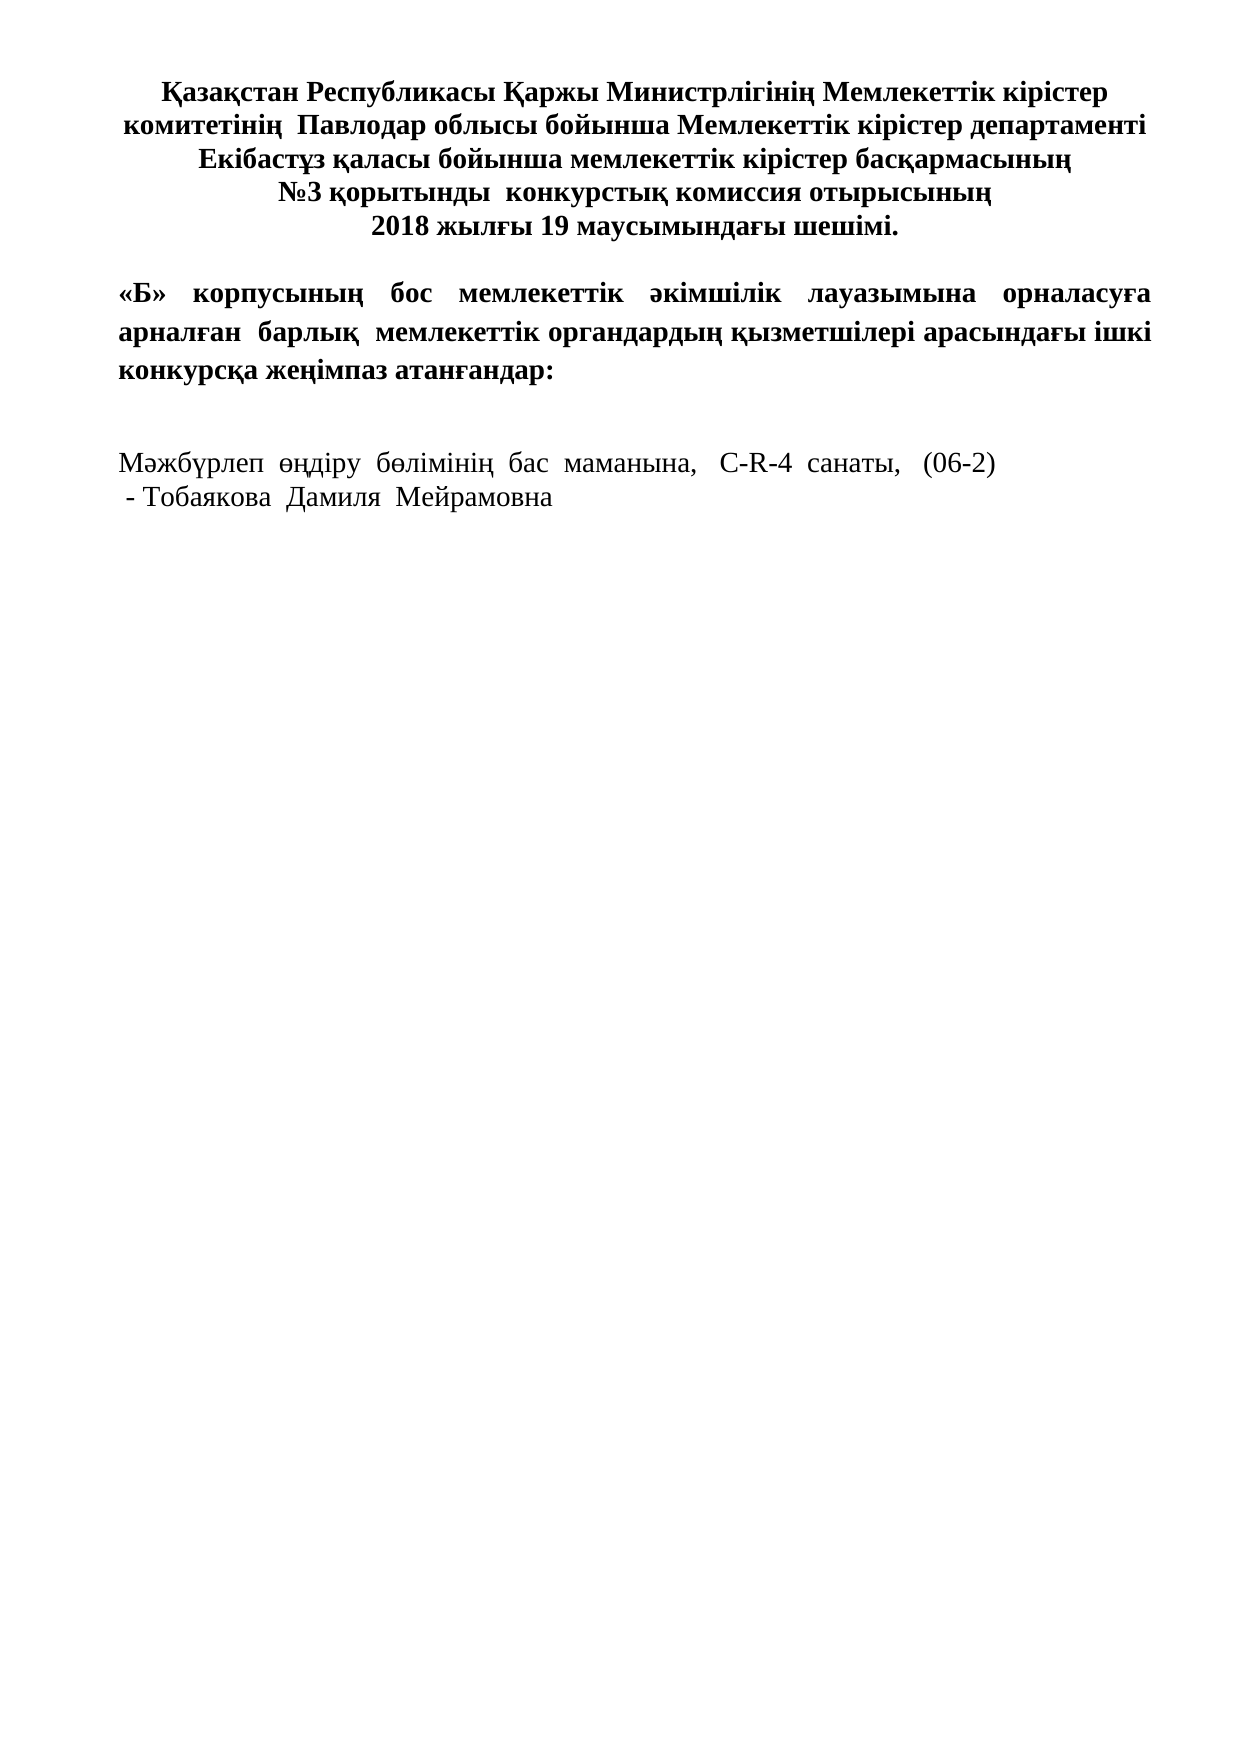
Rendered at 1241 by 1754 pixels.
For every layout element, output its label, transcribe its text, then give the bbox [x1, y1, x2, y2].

text 2018 жылғы 19 маусымындағы шешімі. [118, 208, 1152, 242]
text №3 қорытынды конкурстық комиссия отырысының [118, 174, 1152, 208]
text Қазақстан Республикасы Қаржы Министрлігінің Мемлекеттік кірістер комитетінің Павлодар облысы бойынша Мемлекеттік кірістер департаменті Екібастұз қаласы бойынша мемлекеттік кірістер басқармасының [118, 74, 1152, 174]
text - Тобаякова Дамиля Мейрамовна [118, 479, 1152, 512]
text «Б» корпусының бос мемлекеттік әкімшілік лауазымына орналасуға арналған барлық мемлекеттік органдардың қызметшілері арасындағы ішкі конкурсқа жеңімпаз атанғандар: [118, 275, 1152, 386]
text Мәжбүрлеп өңдіру бөлімінің бас маманына, С-R-4 санаты, (06-2) [118, 445, 1152, 479]
